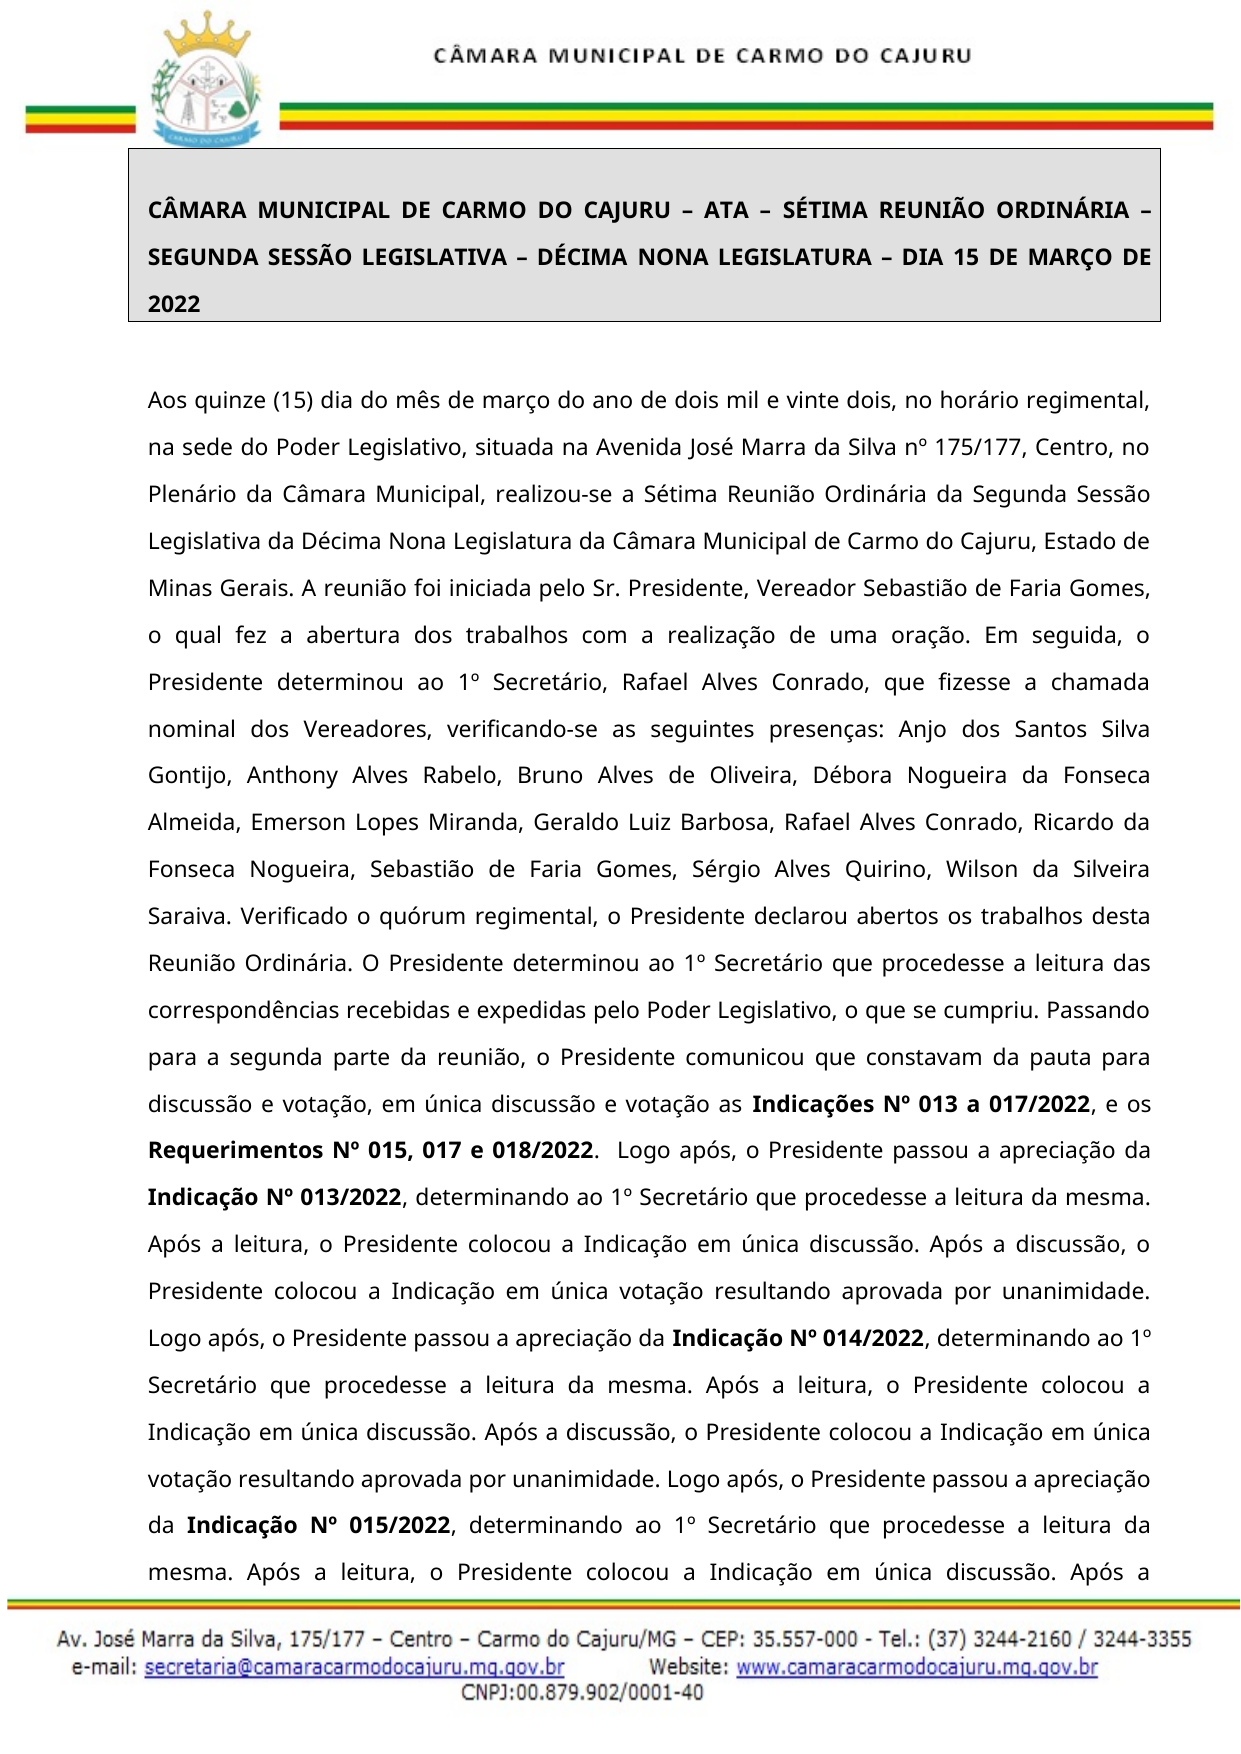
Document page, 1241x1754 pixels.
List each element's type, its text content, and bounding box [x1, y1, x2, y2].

picture [7, 1590, 1241, 1724]
picture [18, 0, 1233, 175]
text CÂMARA MUNICIPAL DE CARMO DO CAJURU – ATA – SÉTIMA REUNIÃO ORDINÁRIA – SEGUNDA SESSÃO LEGISLATIVA – DÉCIMA NONA LEGISLATURA – DIA 15 DE MARÇO DE 2022 [129, 149, 1160, 321]
